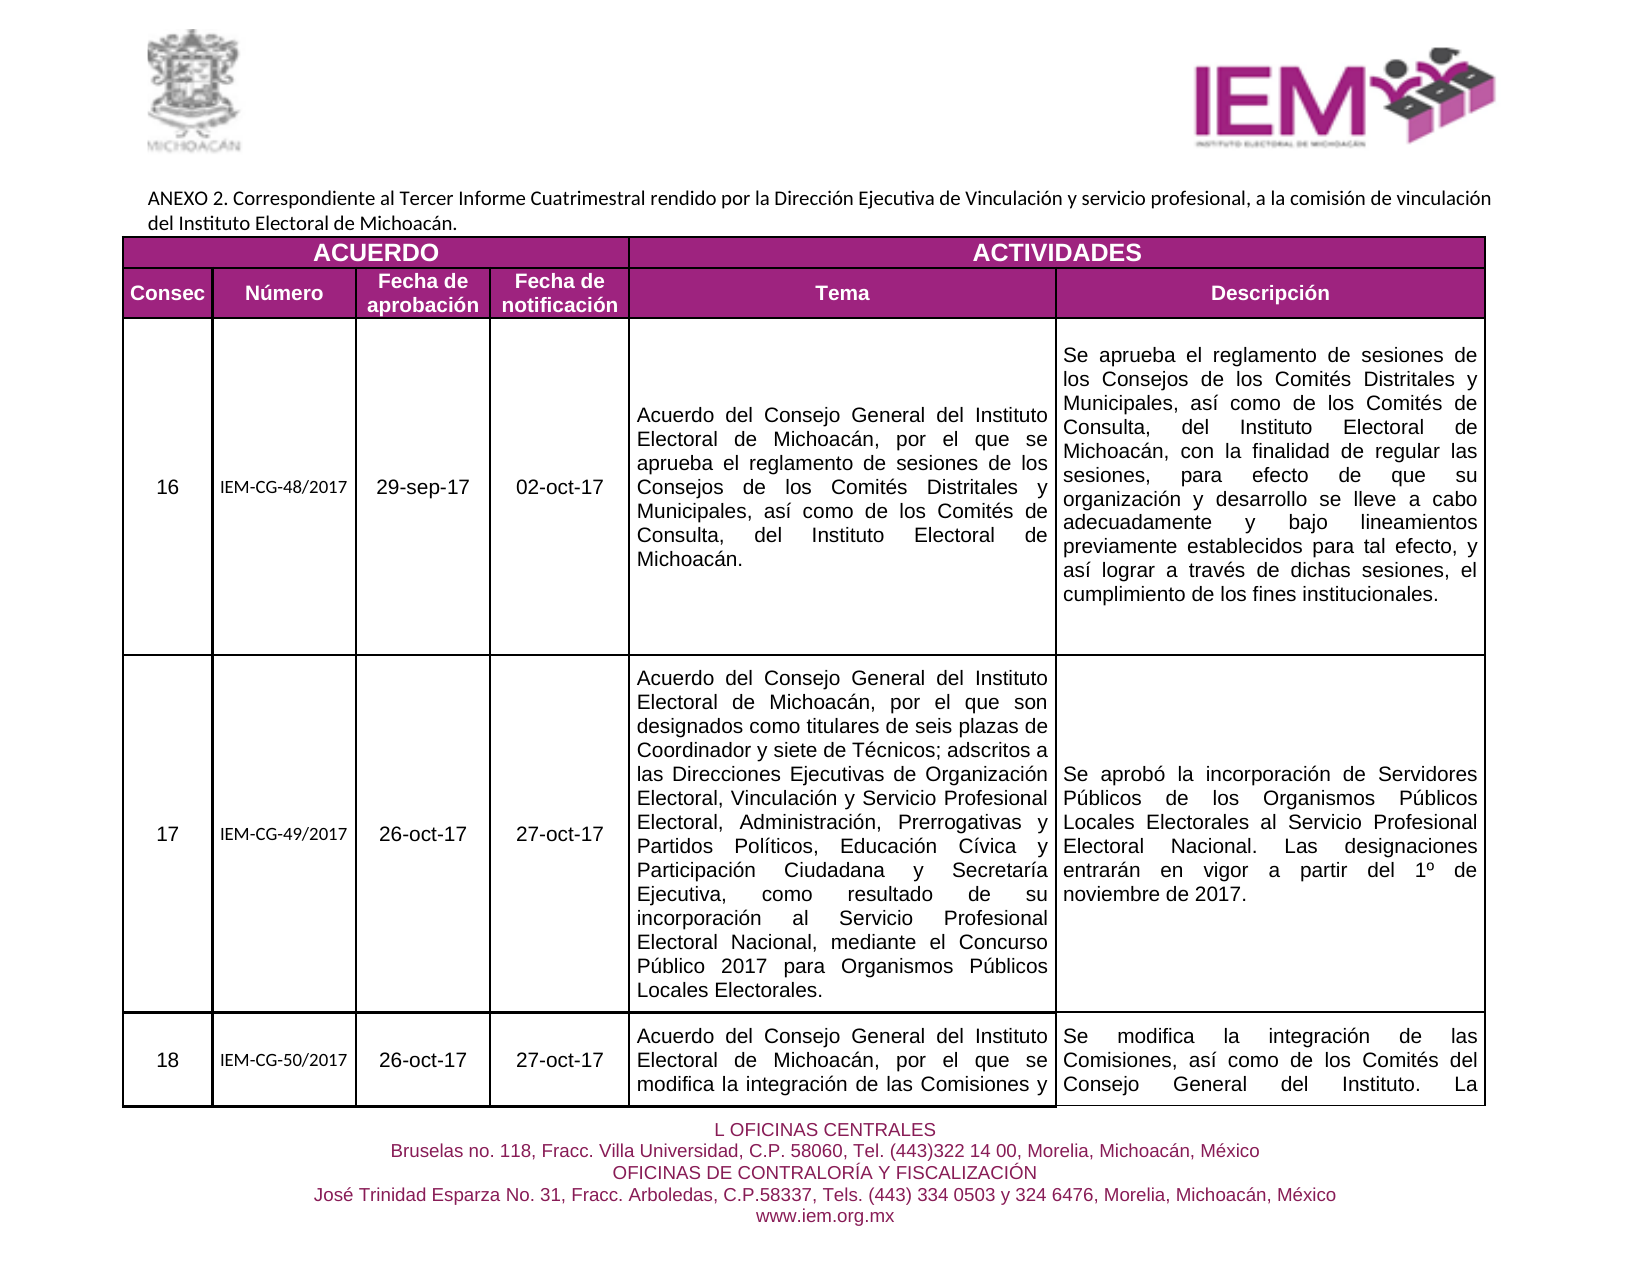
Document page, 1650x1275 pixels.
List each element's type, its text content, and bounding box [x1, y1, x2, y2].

table_cell Tema [630, 269, 1055, 317]
table_cell 26-oct-17 [357, 1014, 489, 1105]
table_cell 27-oct-17 [491, 656, 628, 1011]
table_header ACTIVIDADES [630, 238, 1484, 267]
table_cell Acuerdo del Consejo General del Instituto Electoral de Michoacán, por el que son designados como titulares de seis plazas de Coordinador y siete de Técnicos; adscritos a las Direcciones Ejecutivas de Organización Electoral, Vinculación y Servicio Profesional Electoral, Administración, Prerrogativas y Partidos Políticos, Educación Cívica y Participación Ciudadana y Secretaría Ejecutiva, como resultado de su incorporación al Servicio Profesional Electoral Nacional, mediante el Concurso Público 2017 para Organismos Públicos Locales Electorales. [630, 656, 1055, 1011]
table_cell 16 [124, 319, 211, 654]
table_cell 27-oct-17 [491, 1014, 628, 1105]
table_header ACUERDO [124, 238, 628, 267]
table_cell Se aprobó la incorporación de Servidores Públicos de los Organismos Públicos Locales Electorales al Servicio Profesional Electoral Nacional. Las designaciones entrarán en vigor a partir del 1º de noviembre de 2017. [1057, 656, 1484, 1011]
picture [147, 29, 1503, 160]
table_cell 26-oct-17 [357, 656, 489, 1011]
table_cell Fecha de notificación [491, 269, 628, 317]
table_cell Se aprueba el reglamento de sesiones de los Consejos de los Comités Distritales y Municipales, así como de los Comités de Consulta, del Instituto Electoral de Michoacán, con la finalidad de regular las sesiones, para efecto de que su organización y desarrollo se lleve a cabo adecuadamente y bajo lineamientos previamente establecidos para tal efecto, y así lograr a través de dichas sesiones, el cumplimiento de los fines institucionales. [1057, 319, 1484, 654]
table_cell 18 [124, 1014, 211, 1105]
table_cell Acuerdo del Consejo General del Instituto Electoral de Michoacán, por el que se aprueba el reglamento de sesiones de los Consejos de los Comités Distritales y Municipales, así como de los Comités de Consulta, del Instituto Electoral de Michoacán. [630, 319, 1055, 654]
table_cell IEM-CG-49/2017 [214, 656, 355, 1011]
table_cell IEM-CG-50/2017 [214, 1014, 355, 1105]
table_cell Consec [124, 269, 211, 317]
table_cell Fecha de aprobación [357, 269, 489, 317]
table_cell Descripción [1057, 269, 1484, 317]
table_cell 29-sep-17 [357, 319, 489, 654]
table_cell Número [214, 269, 355, 317]
table_cell 02-oct-17 [491, 319, 628, 654]
table_cell 17 [124, 656, 211, 1011]
table_cell IEM-CG-48/2017 [214, 319, 355, 654]
